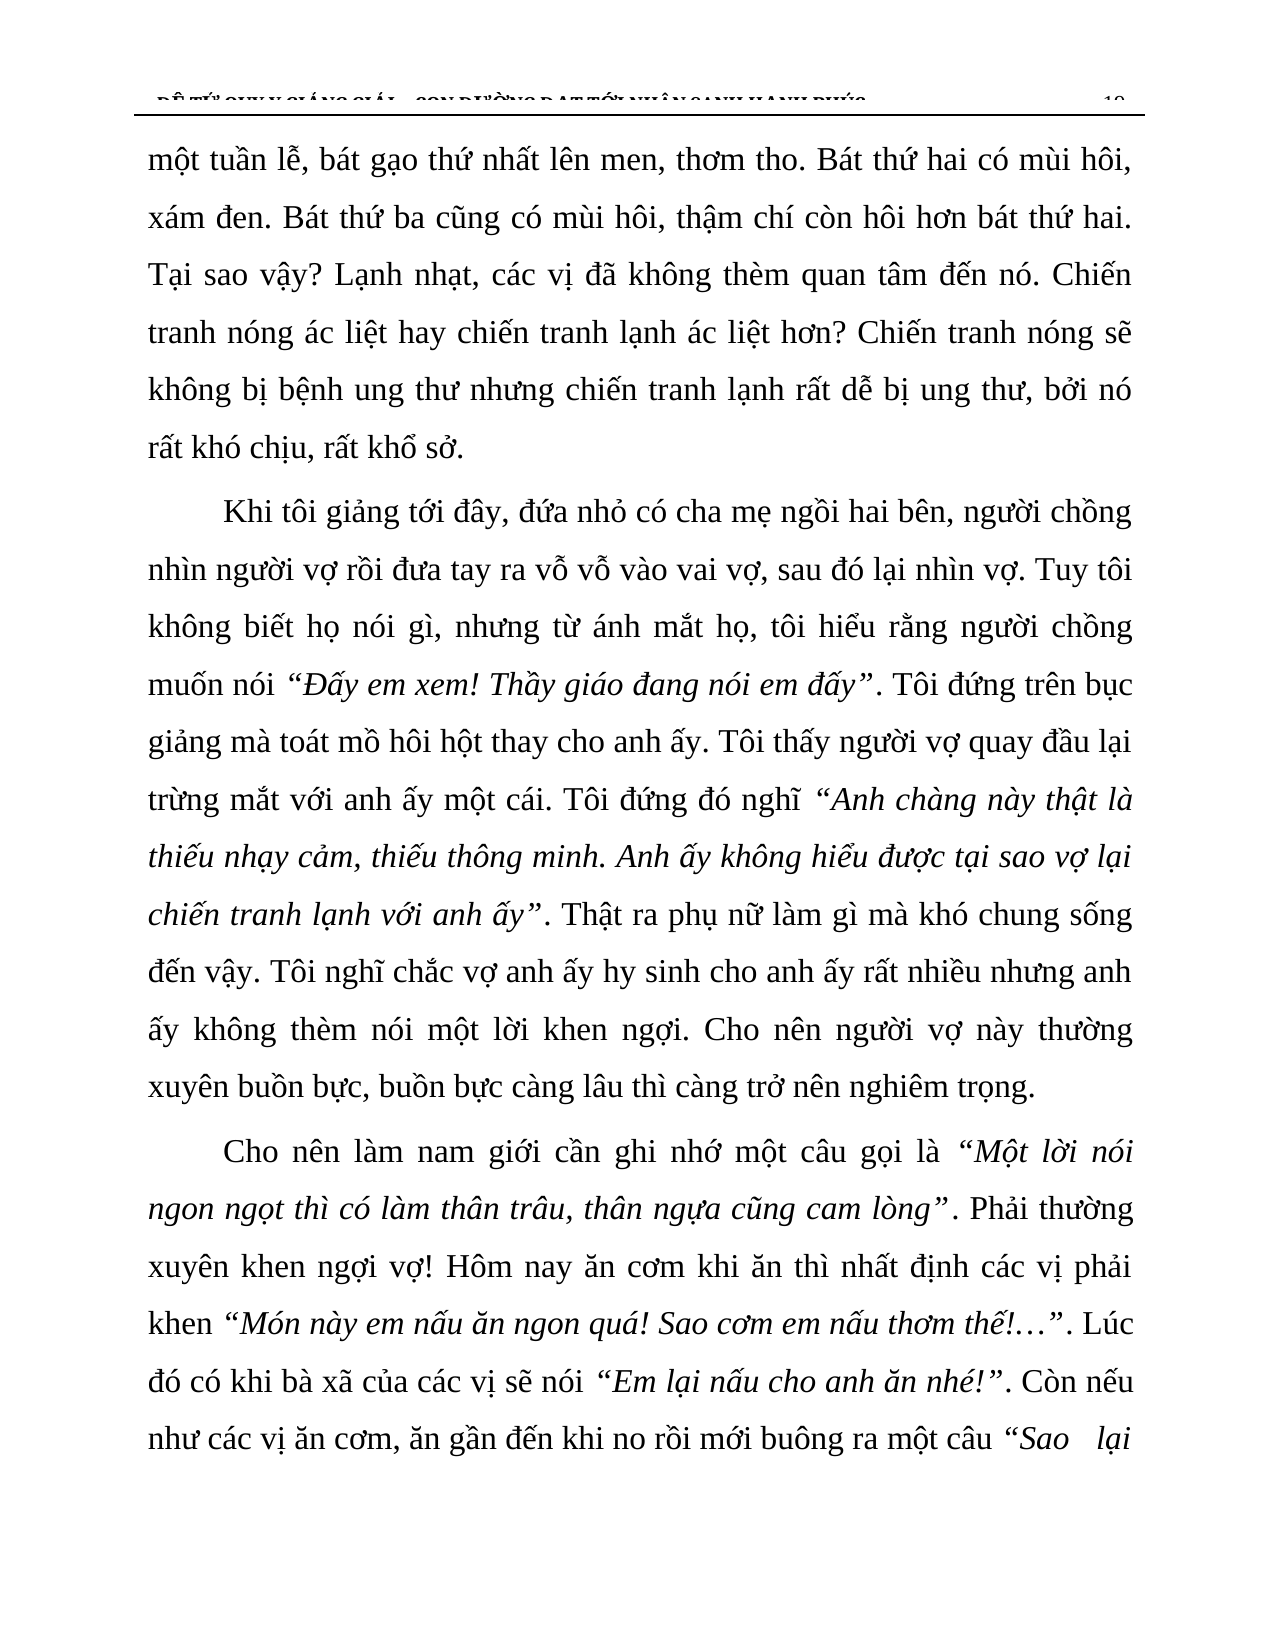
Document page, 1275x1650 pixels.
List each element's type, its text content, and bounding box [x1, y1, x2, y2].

text Khi tôi giảng tới đây, đứa nhỏ có cha mẹ ngồi hai bên, người chồng nhìn người vợ rồi đưa tay ra vỗ vỗ vào vai vợ, sau đó lại nhìn vợ. Tuy tôi không biết họ nói gì, nhưng từ ánh mắt họ, tôi hiểu rằng người chồng muốn nói “Đấy em xem! Thầy giáo đang nói em đấy”. Tôi đứng trên bục giảng mà toát mồ hôi hột thay cho anh ấy. Tôi thấy người vợ quay đầu lại trừng mắt với anh ấy một cái. Tôi đứng đó nghĩ “Anh chàng này thật là thiếu nhạy cảm, thiếu thông minh. Anh ấy không hiểu được tại sao vợ lại chiến tranh lạnh với anh ấy”. Thật ra phụ nữ làm gì mà khó chung sống đến vậy. Tôi nghĩ chắc vợ anh ấy hy sinh cho anh ấy rất nhiều nhưng anh ấy không thèm nói một lời khen ngợi. Cho nên người vợ này thường xuyên buồn bực, buồn bực càng lâu thì càng trở nên nghiêm trọng. [148, 492, 1134, 1105]
text một tuần lễ, bát gạo thứ nhất lên men, thơm tho. Bát thứ hai có mùi hôi, xám đen. Bát thứ ba cũng có mùi hôi, thậm chí còn hôi hơn bát thứ hai. Tại sao vậy? Lạnh nhạt, các vị đã không thèm quan tâm đến nó. Chiến tranh nóng ác liệt hay chiến tranh lạnh ác liệt hơn? Chiến tranh nóng sẽ không bị bệnh ung thư nhưng chiến tranh lạnh rất dễ bị ung thư, bởi nó rất khó chịu, rất khổ sở. [148, 139, 1134, 465]
text Cho nên làm nam giới cần ghi nhớ một câu gọi là “Một lời nói ngon ngọt thì có làm thân trâu, thân ngựa cũng cam lòng”. Phải thường xuyên khen ngợi vợ! Hôm nay ăn cơm khi ăn thì nhất định các vị phải khen “Món này em nấu ăn ngon quá! Sao cơm em nấu thơm thế!…”. Lúc đó có khi bà xã của các vị sẽ nói “Em lại nấu cho anh ăn nhé!”. Còn nếu như các vị ăn cơm, ăn gần đến khi no rồi mới buông ra một câu “Sao lại [148, 1131, 1134, 1457]
